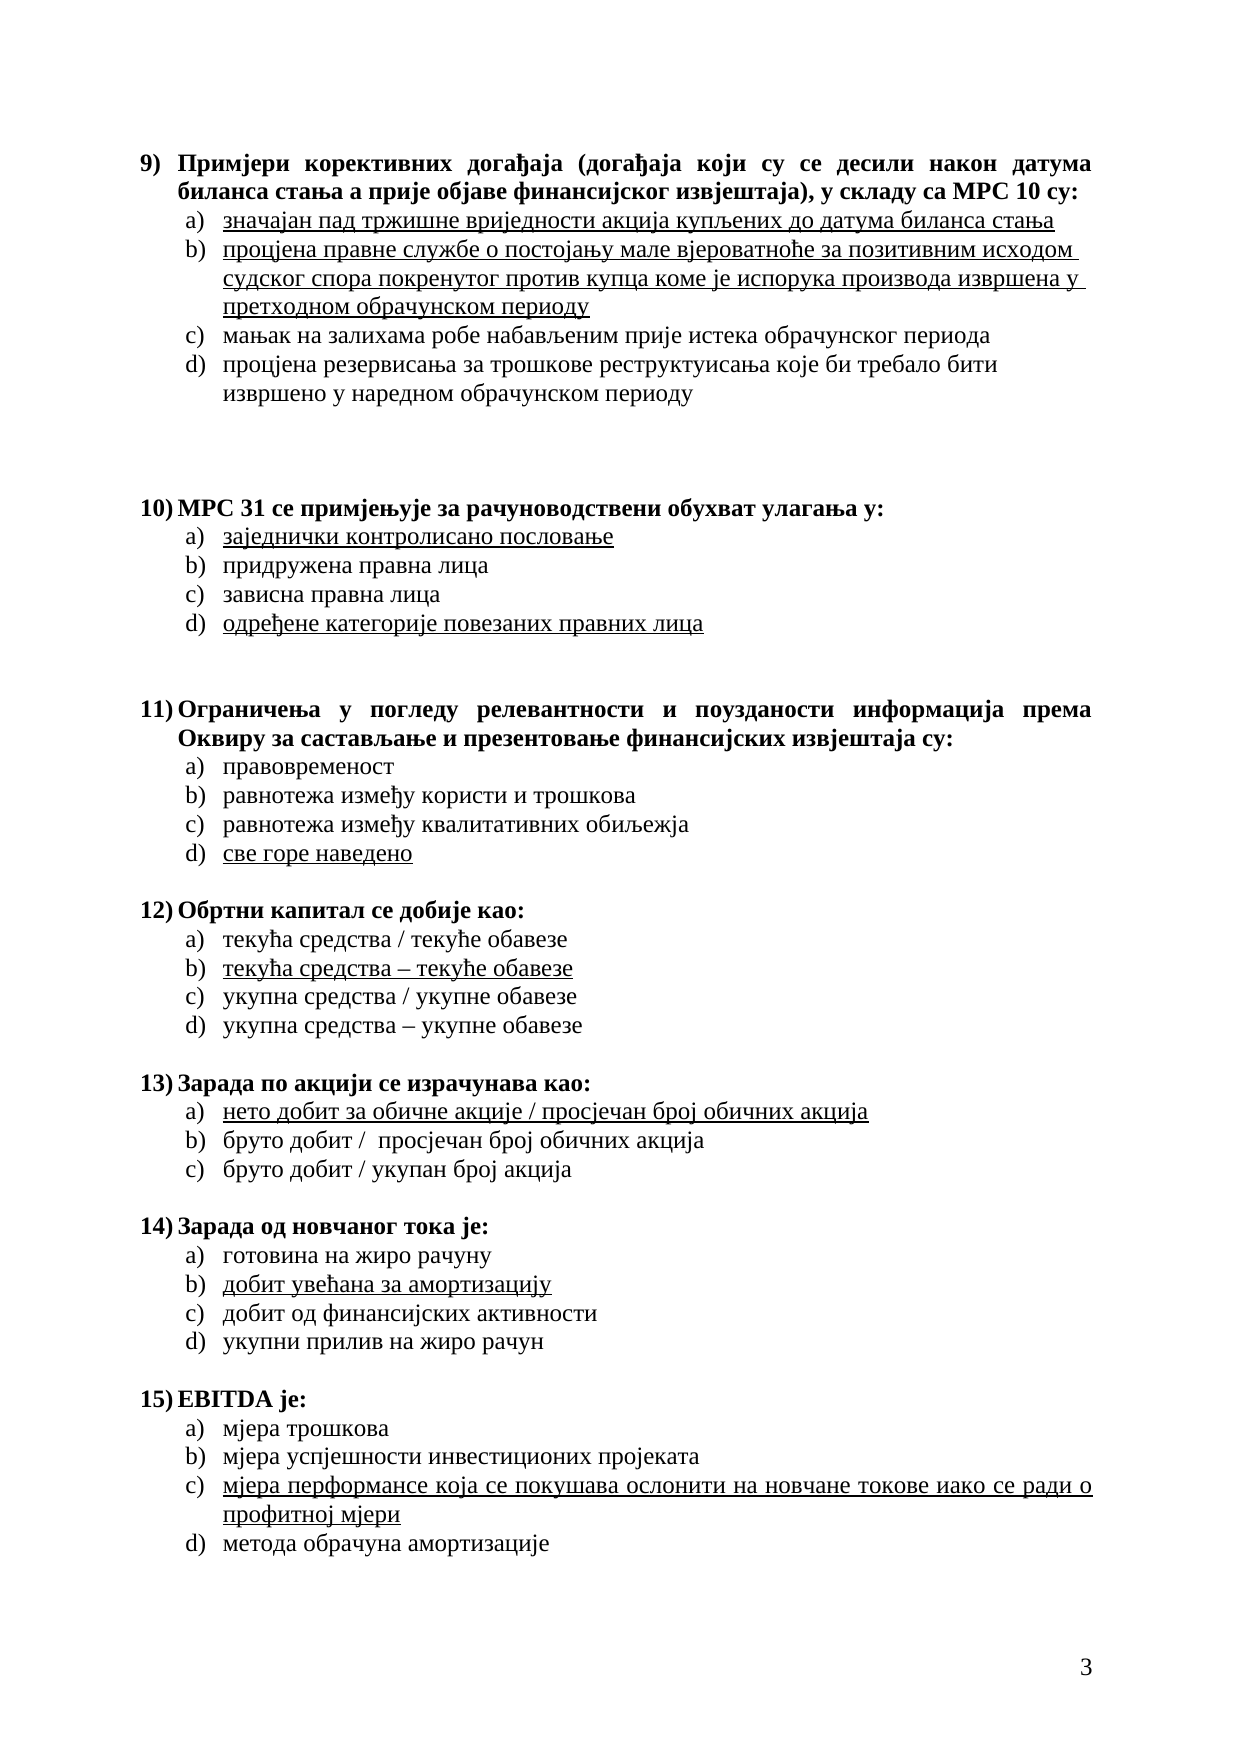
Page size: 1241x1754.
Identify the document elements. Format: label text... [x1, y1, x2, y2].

list мјера трошкова [185, 1413, 1093, 1441]
list зависна правна лица [185, 579, 1093, 608]
list равнотежа између квалитативних обиљежја [185, 809, 1093, 838]
list EBITDA је: [140, 1384, 1093, 1413]
list метода обрачуна амортизације [185, 1528, 1093, 1556]
list готовина на жиро рачуну [185, 1240, 1093, 1269]
list Обртни капитал се добије као: [140, 895, 1093, 924]
list текућа средства – текуће обaвезе [185, 953, 1093, 981]
list мањак на залихама робе набављеним прије истека обрачунског периода [185, 320, 1093, 349]
list равнотежа између користи и трошкова [185, 780, 1093, 809]
list Ограничења у погледу релевантности и поузданости информација према Оквиру за састављање и презентoвање финансијских извјештаја су: [140, 694, 1093, 751]
list Зарада по акцији се израчунава као: [140, 1068, 1093, 1096]
list процјена резервисања за трошкове реструктуисања које би требало бити извршено у наредном обрачунском периоду [185, 349, 1093, 406]
list бруто добит / просјечан број обичних акција [185, 1125, 1093, 1154]
list одређене категорије повезаних правних лица [185, 608, 1093, 636]
list заједнички контролисано пословање [185, 521, 1093, 550]
list укупна средства / укупне обaвезе [185, 981, 1093, 1010]
list добит од финансијских активности [185, 1298, 1093, 1326]
list Зарада од новчаног тока је: [140, 1211, 1093, 1240]
list све горе наведено [185, 838, 1093, 866]
list мјера успјешности инвестиционих пројеката [185, 1441, 1093, 1470]
list мјера перформансе која се покушава ослонити на новчане токове иако се ради о профитној мјери [185, 1470, 1093, 1528]
list бруто добит / укупан број акција [185, 1154, 1093, 1183]
list МРС 31 се примјењује за рачуноводствени обухват улагања у: [140, 493, 1093, 521]
list правовременост [185, 751, 1093, 780]
list укупни прилив на жиро рачун [185, 1326, 1093, 1355]
list придружена правна лица [185, 550, 1093, 579]
list процјена правне службе о постојању мале вјероватноће за позитивним исходом судског спора покренутог против купца коме је испорука производа извршена у претходном обрачунском периоду [185, 234, 1093, 320]
list значајан пад тржишне вриједности акција купљених до датума биланса стања [185, 205, 1093, 234]
list Примјери корективних догађаја (догађаја који су се десили након датума биланса стања а прије објаве финансијског извјештаја), у складу са МРС 10 су: [140, 148, 1093, 205]
list добит увећана за амортизацију [185, 1269, 1093, 1298]
list укупна средства – укупне обaвезе [185, 1010, 1093, 1039]
list текућа средства / текуће обaвезе [185, 924, 1093, 953]
list нето добит за обичне акције / просјечан број обичних акција [185, 1096, 1093, 1125]
